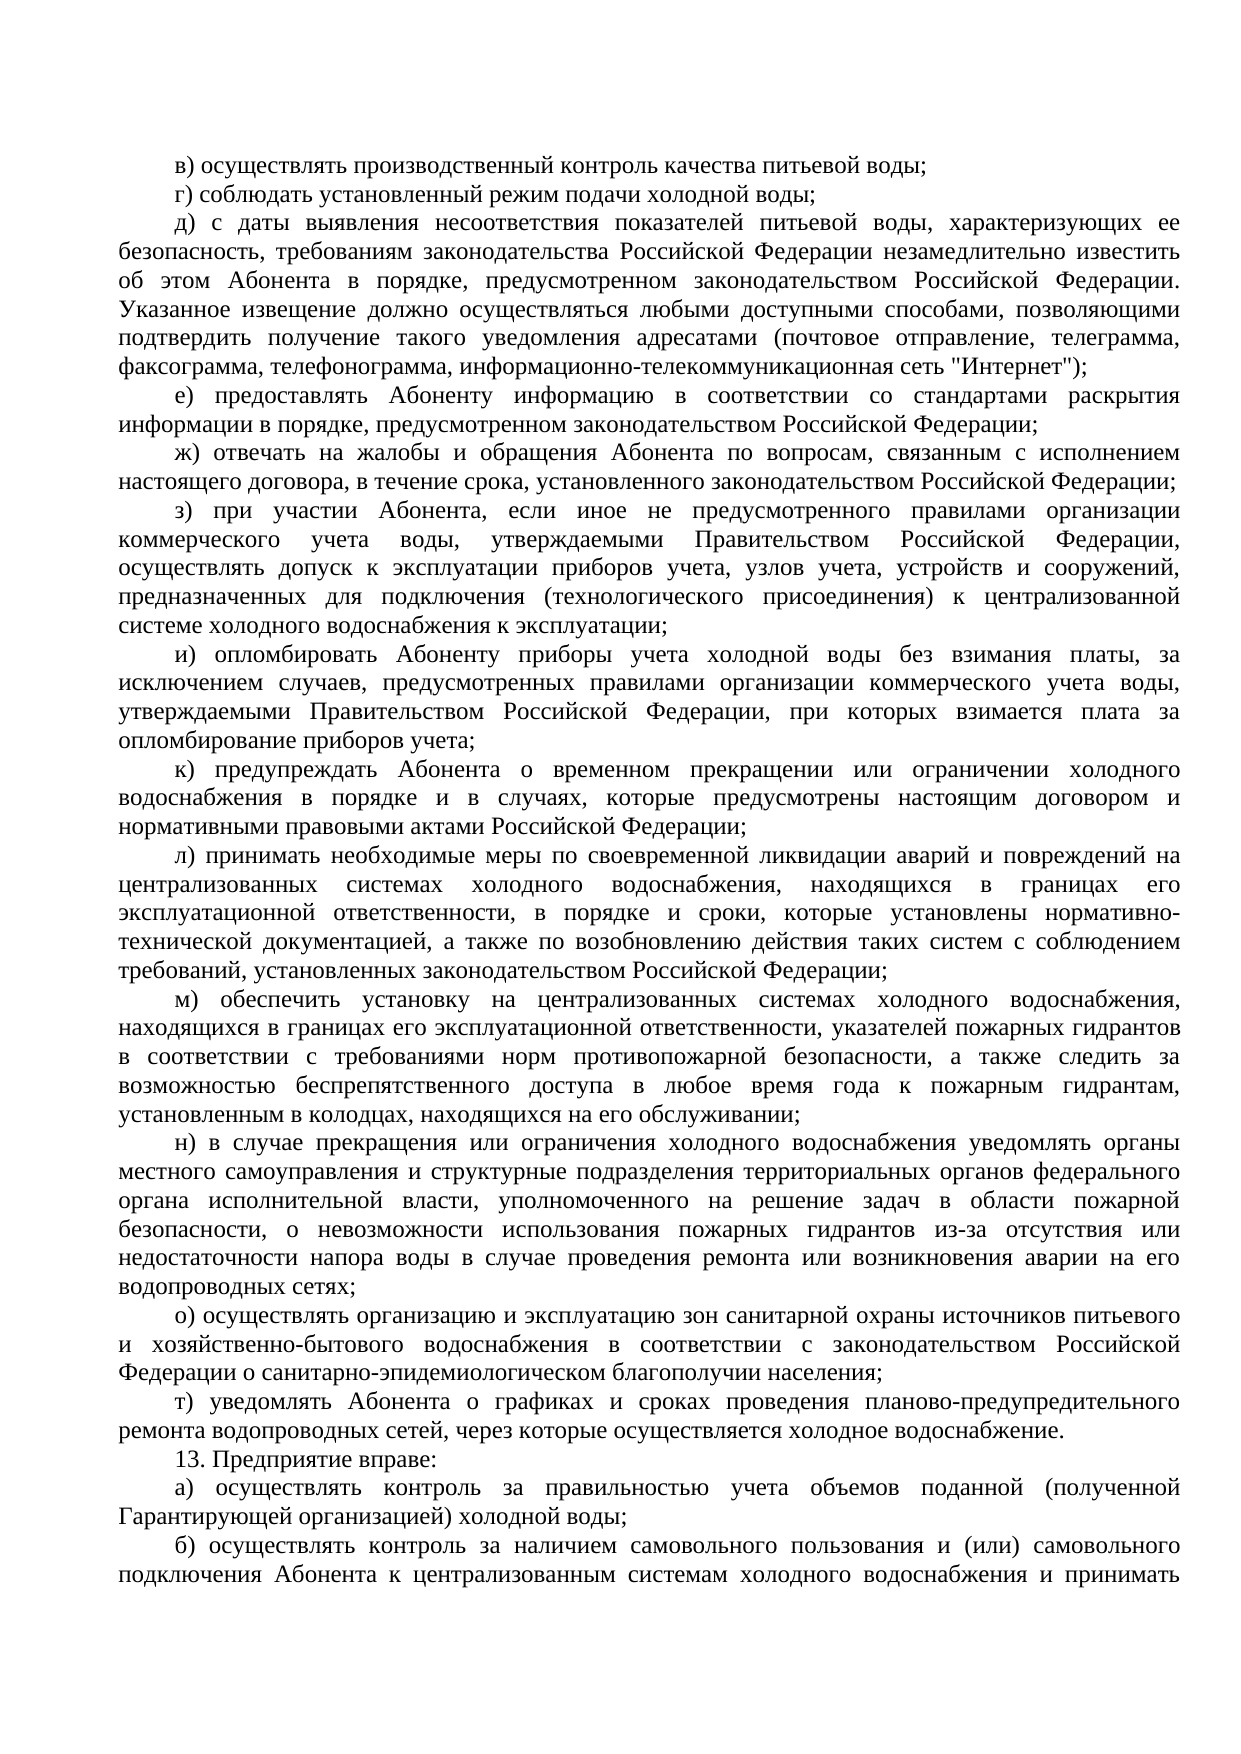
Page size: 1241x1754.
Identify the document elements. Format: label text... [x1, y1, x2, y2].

text и) опломбировать Абоненту приборы учета холодной воды без взимания платы, за исключением случаев, предусмотренных правилами организации коммерческого учета воды, утверждаемыми Правительством Российской Федерации, при которых взимается плата за опломбирование приборов учета; [118, 639, 1181, 754]
text в) осуществлять производственный контроль качества питьевой воды; [118, 150, 1181, 179]
text з) при участии Абонента, если иное не предусмотренного правилами организации коммерческого учета воды, утверждаемыми Правительством Российской Федерации, осуществлять допуск к эксплуатации приборов учета, узлов учета, устройств и сооружений, предназначенных для подключения (технологического присоединения) к централизованной системе холодного водоснабжения к эксплуатации; [118, 495, 1181, 639]
text н) в случае прекращения или ограничения холодного водоснабжения уведомлять органы местного самоуправления и структурные подразделения территориальных органов федерального органа исполнительной власти, уполномоченного на решение задач в области пожарной безопасности, о невозможности использования пожарных гидрантов из-за отсутствия или недостаточности напора воды в случае проведения ремонта или возникновения аварии на его водопроводных сетях; [118, 1127, 1181, 1300]
text л) принимать необходимые меры по своевременной ликвидации аварий и повреждений на централизованных системах холодного водоснабжения, находящихся в границах его эксплуатационной ответственности, в порядке и сроки, которые установлены нормативно-технической документацией, а также по возобновлению действия таких систем с соблюдением требований, установленных законодательством Российской Федерации; [118, 840, 1181, 984]
text е) предоставлять Абоненту информацию в соответствии со стандартами раскрытия информации в порядке, предусмотренном законодательством Российской Федерации; [118, 380, 1181, 437]
text а) осуществлять контроль за правильностью учета объемов поданной (полученной Гарантирующей организацией) холодной воды; [118, 1472, 1181, 1530]
text г) соблюдать установленный режим подачи холодной воды; [118, 179, 1181, 207]
text 13. Предприятие вправе: [118, 1444, 1181, 1472]
text к) предупреждать Абонента о временном прекращении или ограничении холодного водоснабжения в порядке и в случаях, которые предусмотрены настоящим договором и нормативными правовыми актами Российской Федерации; [118, 754, 1181, 840]
text т) уведомлять Абонента о графиках и сроках проведения планово-предупредительного ремонта водопроводных сетей, через которые осуществляется холодное водоснабжение. [118, 1386, 1181, 1444]
text ж) отвечать на жалобы и обращения Абонента по вопросам, связанным с исполнением настоящего договора, в течение срока, установленного законодательством Российской Федерации; [118, 437, 1181, 495]
text д) с даты выявления несоответствия показателей питьевой воды, характеризующих ее безопасность, требованиям законодательства Российской Федерации незамедлительно известить об этом Абонента в порядке, предусмотренном законодательством Российской Федерации. Указанное извещение должно осуществляться любыми доступными способами, позволяющими подтвердить получение такого уведомления адресатами (почтовое отправление, телеграмма, факсограмма, телефонограмма, информационно-телекоммуникационная сеть "Интернет"); [118, 207, 1181, 380]
text о) осуществлять организацию и эксплуатацию зон санитарной охраны источников питьевого и хозяйственно-бытового водоснабжения в соответствии с законодательством Российской Федерации о санитарно-эпидемиологическом благополучии населения; [118, 1300, 1181, 1386]
text м) обеспечить установку на централизованных системах холодного водоснабжения, находящихся в границах его эксплуатационной ответственности, указателей пожарных гидрантов в соответствии с требованиями норм противопожарной безопасности, а также следить за возможностью беспрепятственного доступа в любое время года к пожарным гидрантам, установленным в колодцах, находящихся на его обслуживании; [118, 984, 1181, 1127]
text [118, 1530, 1181, 1587]
